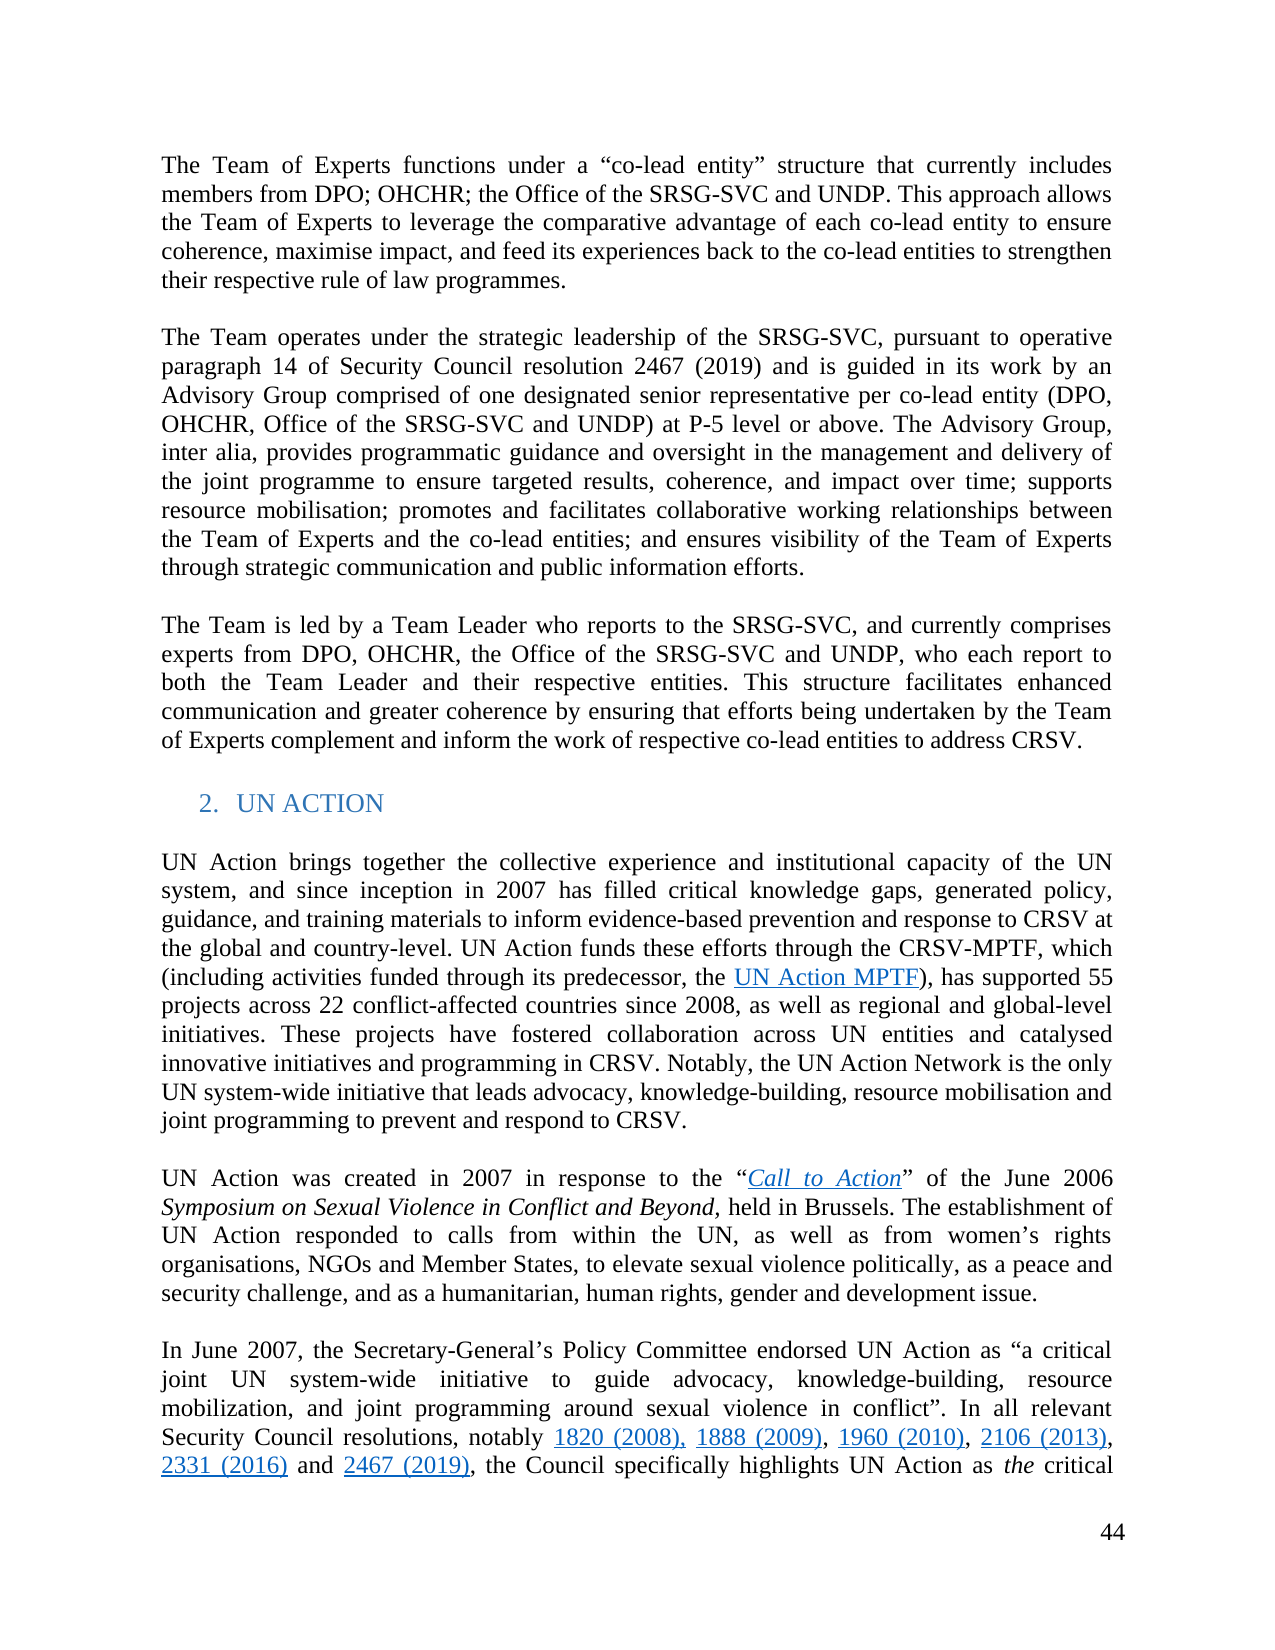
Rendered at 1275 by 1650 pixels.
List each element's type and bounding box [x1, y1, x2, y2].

table_header [150, 150, 1124, 1479]
